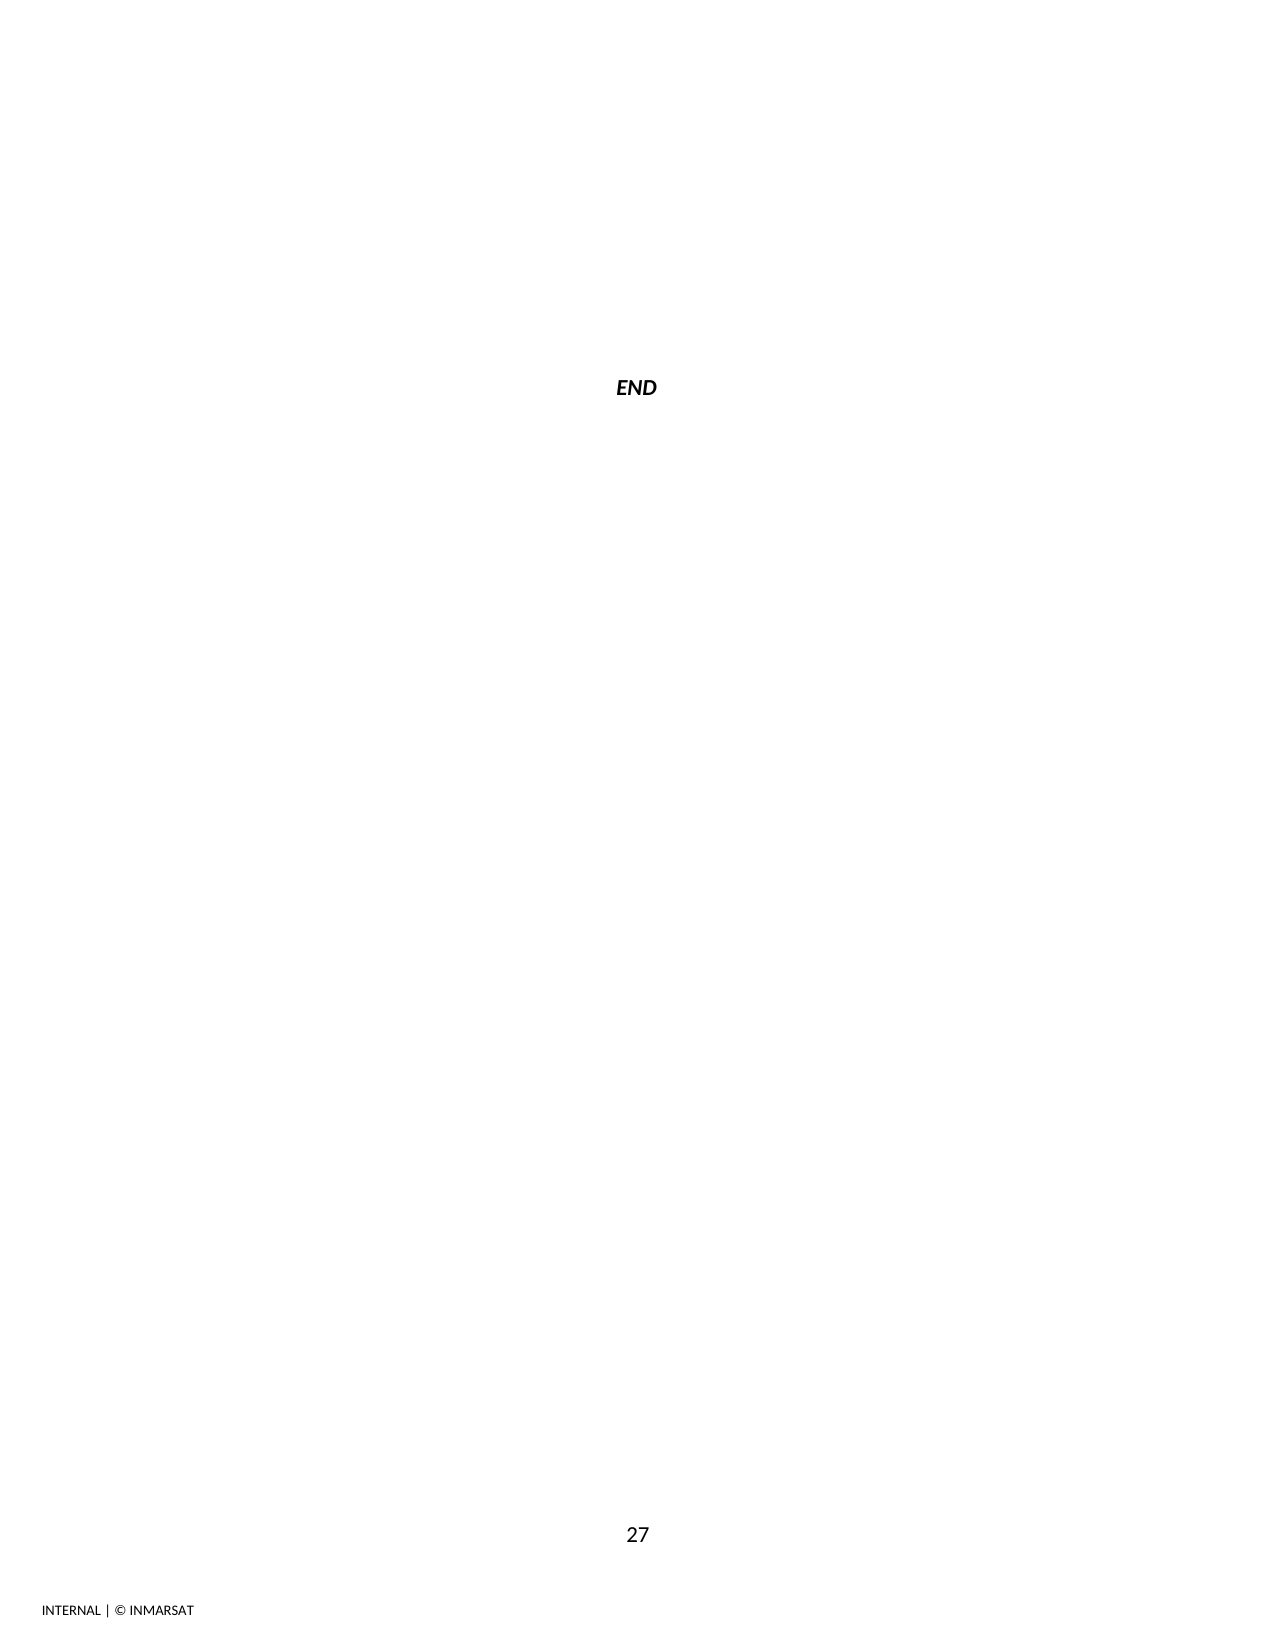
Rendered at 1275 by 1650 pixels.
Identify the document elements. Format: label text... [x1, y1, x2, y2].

text END [148, 373, 1127, 401]
